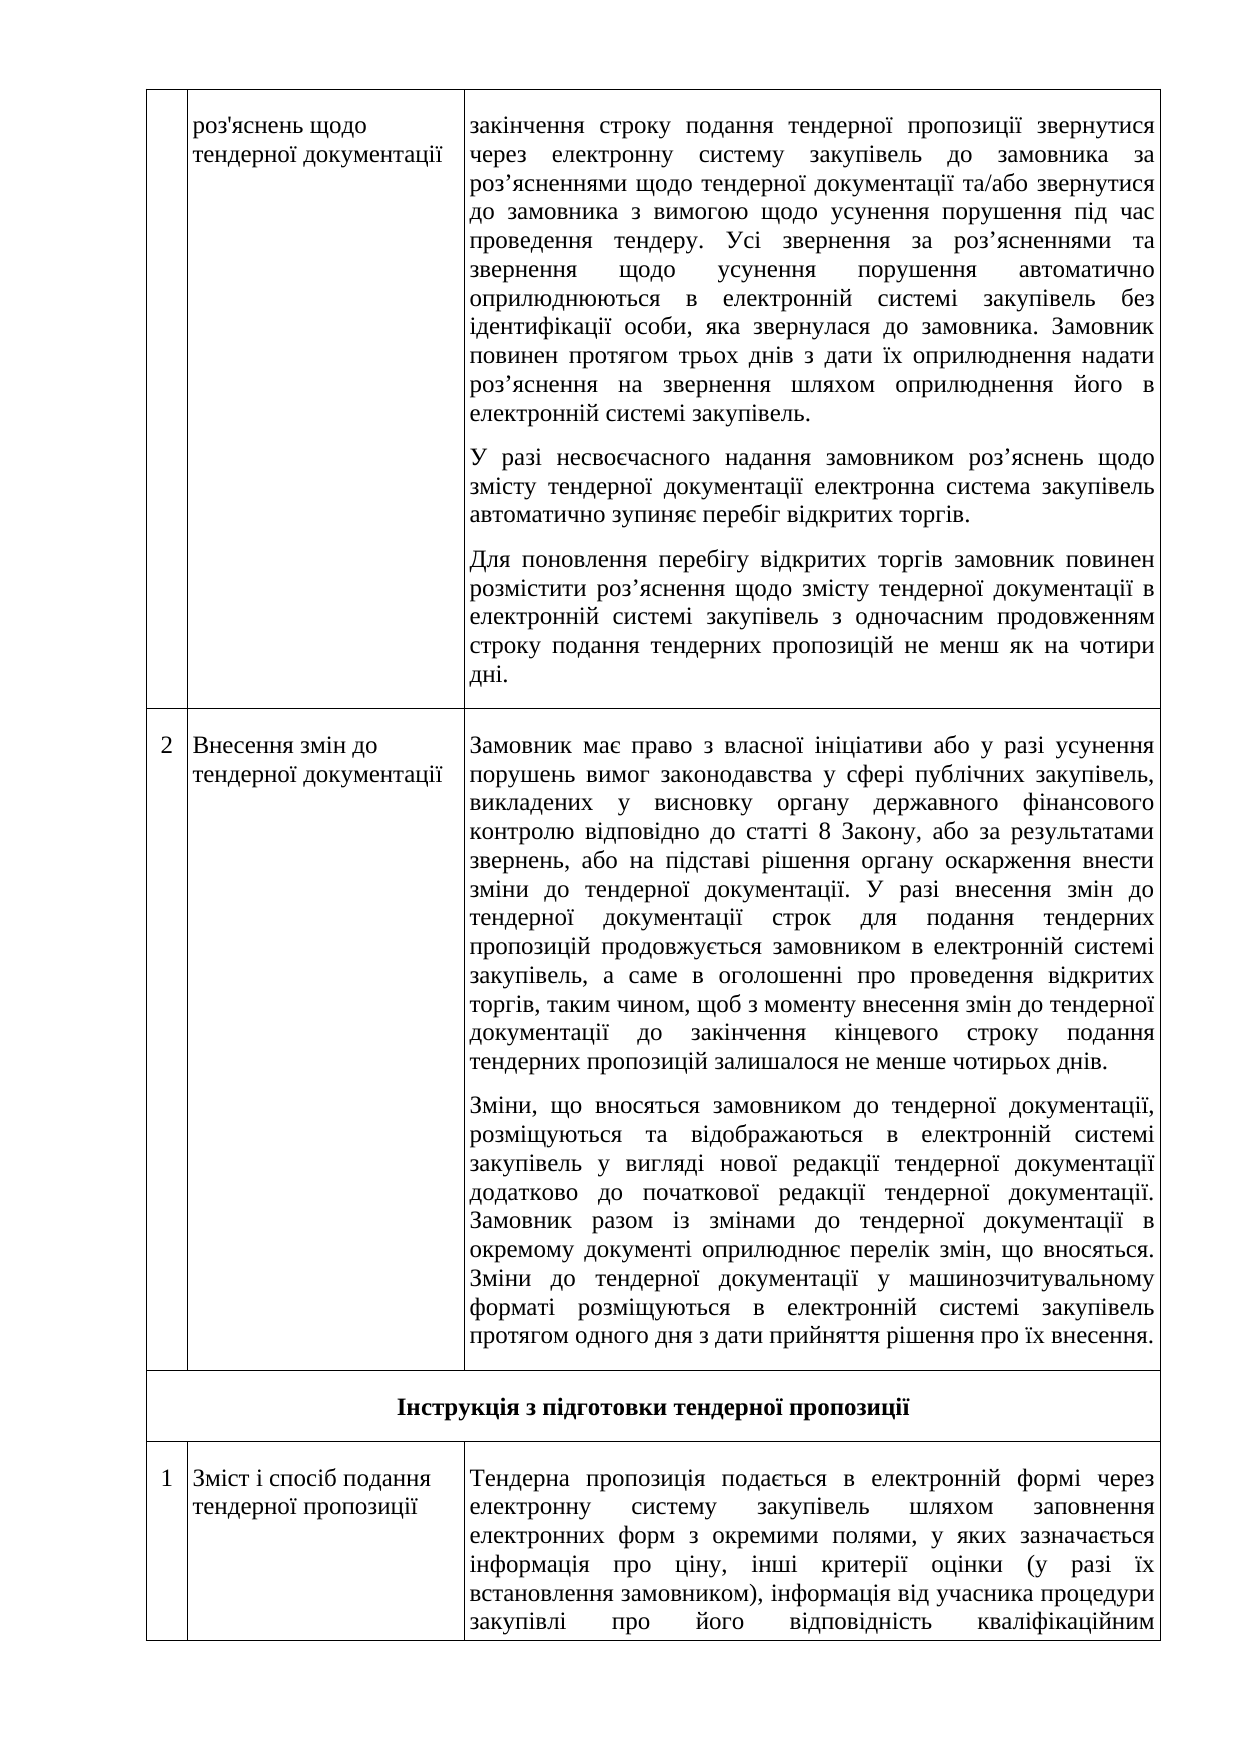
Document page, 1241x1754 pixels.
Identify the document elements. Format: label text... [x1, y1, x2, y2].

table_cell 2 [147, 709, 187, 1370]
table_cell Замовник має право з власної ініціативи або у разі усунення порушень вимог законодавства у сфері публічних закупівель, викладених у висновку органу державного фінансового контролю відповідно до статті 8 Закону, або за результатами звернень, або на підставі рішення органу оскарження внести зміни до тендерної документації. У разі внесення змін до тендерної документації строк для подання тендерних пропозицій продовжується замовником в електронній системі закупівель, а саме в оголошенні про проведення відкритих торгів, таким чином, щоб з моменту внесення змін до тендерної документації до закінчення кінцевого строку подання тендерних пропозицій залишалося не менше чотирьох днів. Зміни, що вносяться замовником до тендерної документації, розміщуються та відображаються в електронній системі закупівель у вигляді нової редакції тендерної документації додатково до початкової редакції тендерної документації. Замовник разом із змінами до тендерної документації в окремому документі оприлюднює перелік змін, що вносяться. Зміни до тендерної документації у машинозчитувальному форматі розміщуються в електронній системі закупівель протягом одного дня з дати прийняття рішення про їх внесення. [465, 709, 1160, 1370]
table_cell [188, 1442, 464, 1640]
table_cell Внесення змін до тендерної документації [188, 709, 464, 1370]
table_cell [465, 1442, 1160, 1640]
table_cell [188, 90, 464, 708]
table_cell 1 [147, 1442, 187, 1640]
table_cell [465, 90, 1160, 708]
table_cell 1 [147, 90, 187, 708]
table_cell Інструкція з підготовки тендерної пропозиції [147, 1371, 1160, 1441]
